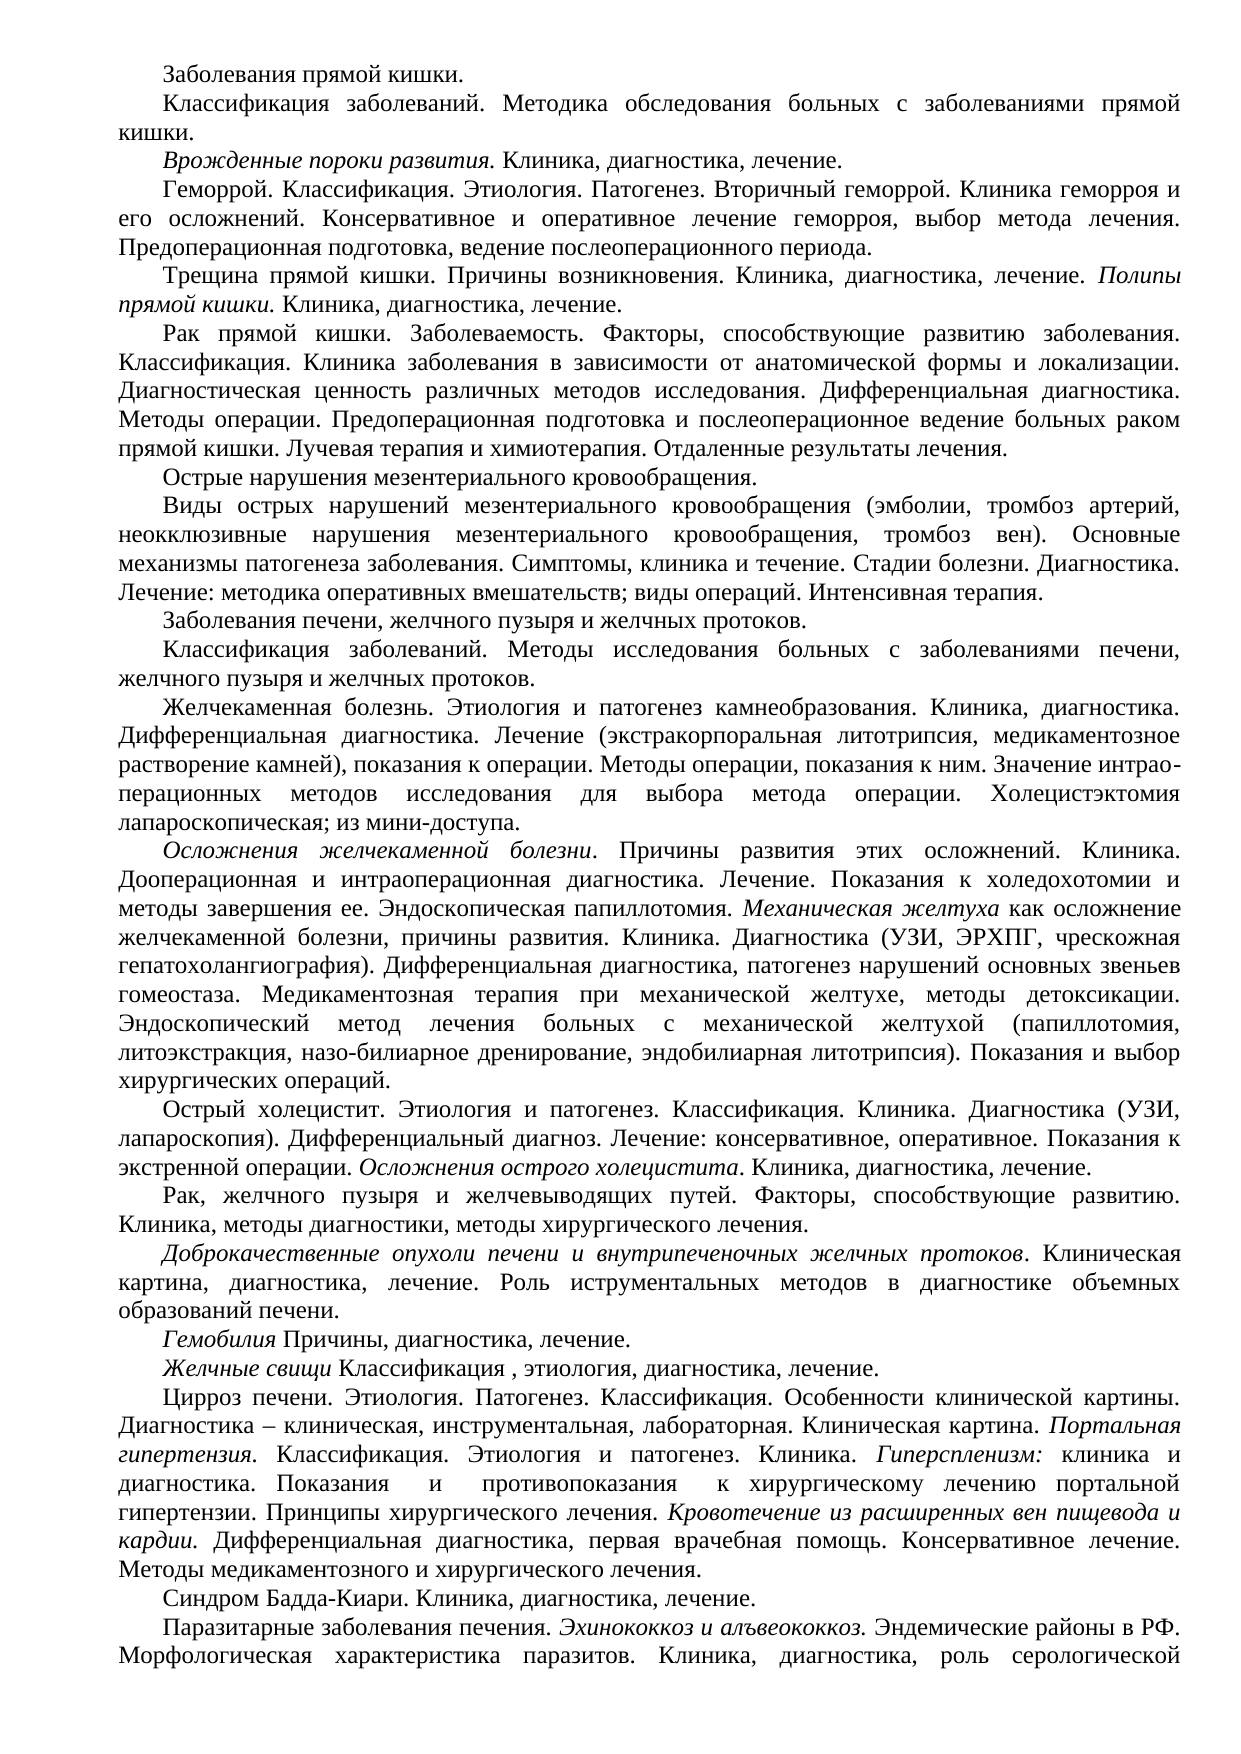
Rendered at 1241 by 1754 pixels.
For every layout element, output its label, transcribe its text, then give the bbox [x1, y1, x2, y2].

text Острые нарушения мезентериального кровообращения. [118, 462, 1181, 490]
subtitle Заболевания прямой кишки. [118, 59, 1181, 88]
text Гемобилия Причины, диагностика, лечение. [118, 1324, 1181, 1353]
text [118, 1612, 1181, 1669]
text Трещина прямой кишки. Причины возникновения. Клиника, диагностика, лечение. Полипы прямой кишки. Клиника, диагностика, лечение. [118, 260, 1181, 318]
text Доброкачественные опухоли печени и внутрипеченочных желчных протоков. Клиническая картина, диагностика, лечение. Роль иструментальных методов в диагностике объемных образований печени. [118, 1238, 1181, 1324]
text Врожденные пороки развития. Клиника, диагностика, лечение. [118, 145, 1181, 174]
text Классификация заболеваний. Методы исследования больных с заболеваниями печени, желчного пузыря и желчных протоков. [118, 634, 1181, 692]
text Острый холецистит. Этиология и патогенез. Классификация. Клиника. Диагностика (УЗИ, лапароскопия). Дифференциальный диагноз. Лечение: консервативное, оперативное. Показания к экстренной операции. Осложнения острого холецистита. Клиника, диагностика, лечение. [118, 1094, 1181, 1180]
text Осложнения желчекаменной болезни. Причины развития этих осложнений. Клиника. Дооперационная и интраоперационная диагностика. Лечение. Показания к холедохотомии и методы завершения ее. Эндоскопическая папиллотомия. Механическая желтуха как осложнение желчекаменной болезни, причины развития. Клиника. Диагностика (УЗИ, ЭРХПГ, чрескожная гепатохолангиография). Дифференциальная диагностика, патогенез нарушений основных звеньев гомеостаза. Медикаментозная терапия при механической желтухе, методы детоксикации. Эндоскопический метод лечения больных с механической желтухой (папиллотомия, литоэкстракция, назо-билиарное дренирование, эндобилиарная литотрипсия). Показания и выбор хирургических операций. [118, 835, 1181, 1094]
text Рак прямой кишки. Заболеваемость. Факторы, способствующие развитию заболевания. Классификация. Клиника заболевания в зависимости от анатомической формы и локализации. Диагностическая ценность различных методов исследования. Дифференциальная диагностика. Методы операции. Предоперационная подготовка и послеоперационное ведение больных раком прямой кишки. Лучевая терапия и химиотерапия. Отдаленные результаты лечения. [118, 318, 1181, 462]
text Желчекаменная болезнь. Этиология и патогенез камнеобразования. Клиника, диагностика. Дифференциальная диагностика. Лечение (экстракорпоральная литотрипсия, медикаментозное растворение камней), показания к операции. Методы операции, показания к ним. Значение интраоперационных методов исследования для выбора метода операции. Холецистэктомия лапароскопическая; из мини-доступа. [118, 692, 1181, 835]
text Виды острых нарушений мезентериального кровообращения (эмболии, тромбоз артерий, неокклюзивные нарушения мезентериального кровообращения, тромбоз вен). Основные механизмы патогенеза заболевания. Симптомы, клиника и течение. Стадии болезни. Диагностика. Лечение: методика оперативных вмешательств; виды операций. Интенсивная терапия. [118, 490, 1181, 605]
text Геморрой. Классификация. Этиология. Патогенез. Вторичный геморрой. Клиника геморроя и его осложнений. Консервативное и оперативное лечение геморроя, выбор метода лечения. Предоперационная подготовка, ведение послеоперационного периода. [118, 174, 1181, 260]
text Классификация заболеваний. Методика обследования больных с заболеваниями прямой кишки. [118, 88, 1181, 145]
text Рак, желчного пузыря и желчевыводящих путей. Факторы, способствующие развитию. Клиника, методы диагностики, методы хирургического лечения. [118, 1180, 1181, 1238]
text Цирроз печени. Этиология. Патогенез. Классификация. Особенности клинической картины. Диагностика – клиническая, инструментальная, лабораторная. Клиническая картина. Портальная гипертензия. Классификация. Этиология и патогенез. Клиника. Гиперспленизм: клиника и диагностика. Показания и противопоказания к хирургическому лечению портальной гипертензии. Принципы хирургического лечения. Кровотечение из расширенных вен пищевода и кардии. Дифференциальная диагностика, первая врачебная помощь. Консервативное лечение. Методы медикаментозного и хирургического лечения. [118, 1382, 1181, 1583]
text Заболевания печени, желчного пузыря и желчных протоков. [118, 605, 1181, 634]
text Желчные свищи Классификация , этиология, диагностика, лечение. [118, 1353, 1181, 1382]
text Синдром Бадда-Киари. Клиника, диагностика, лечение. [118, 1583, 1181, 1612]
